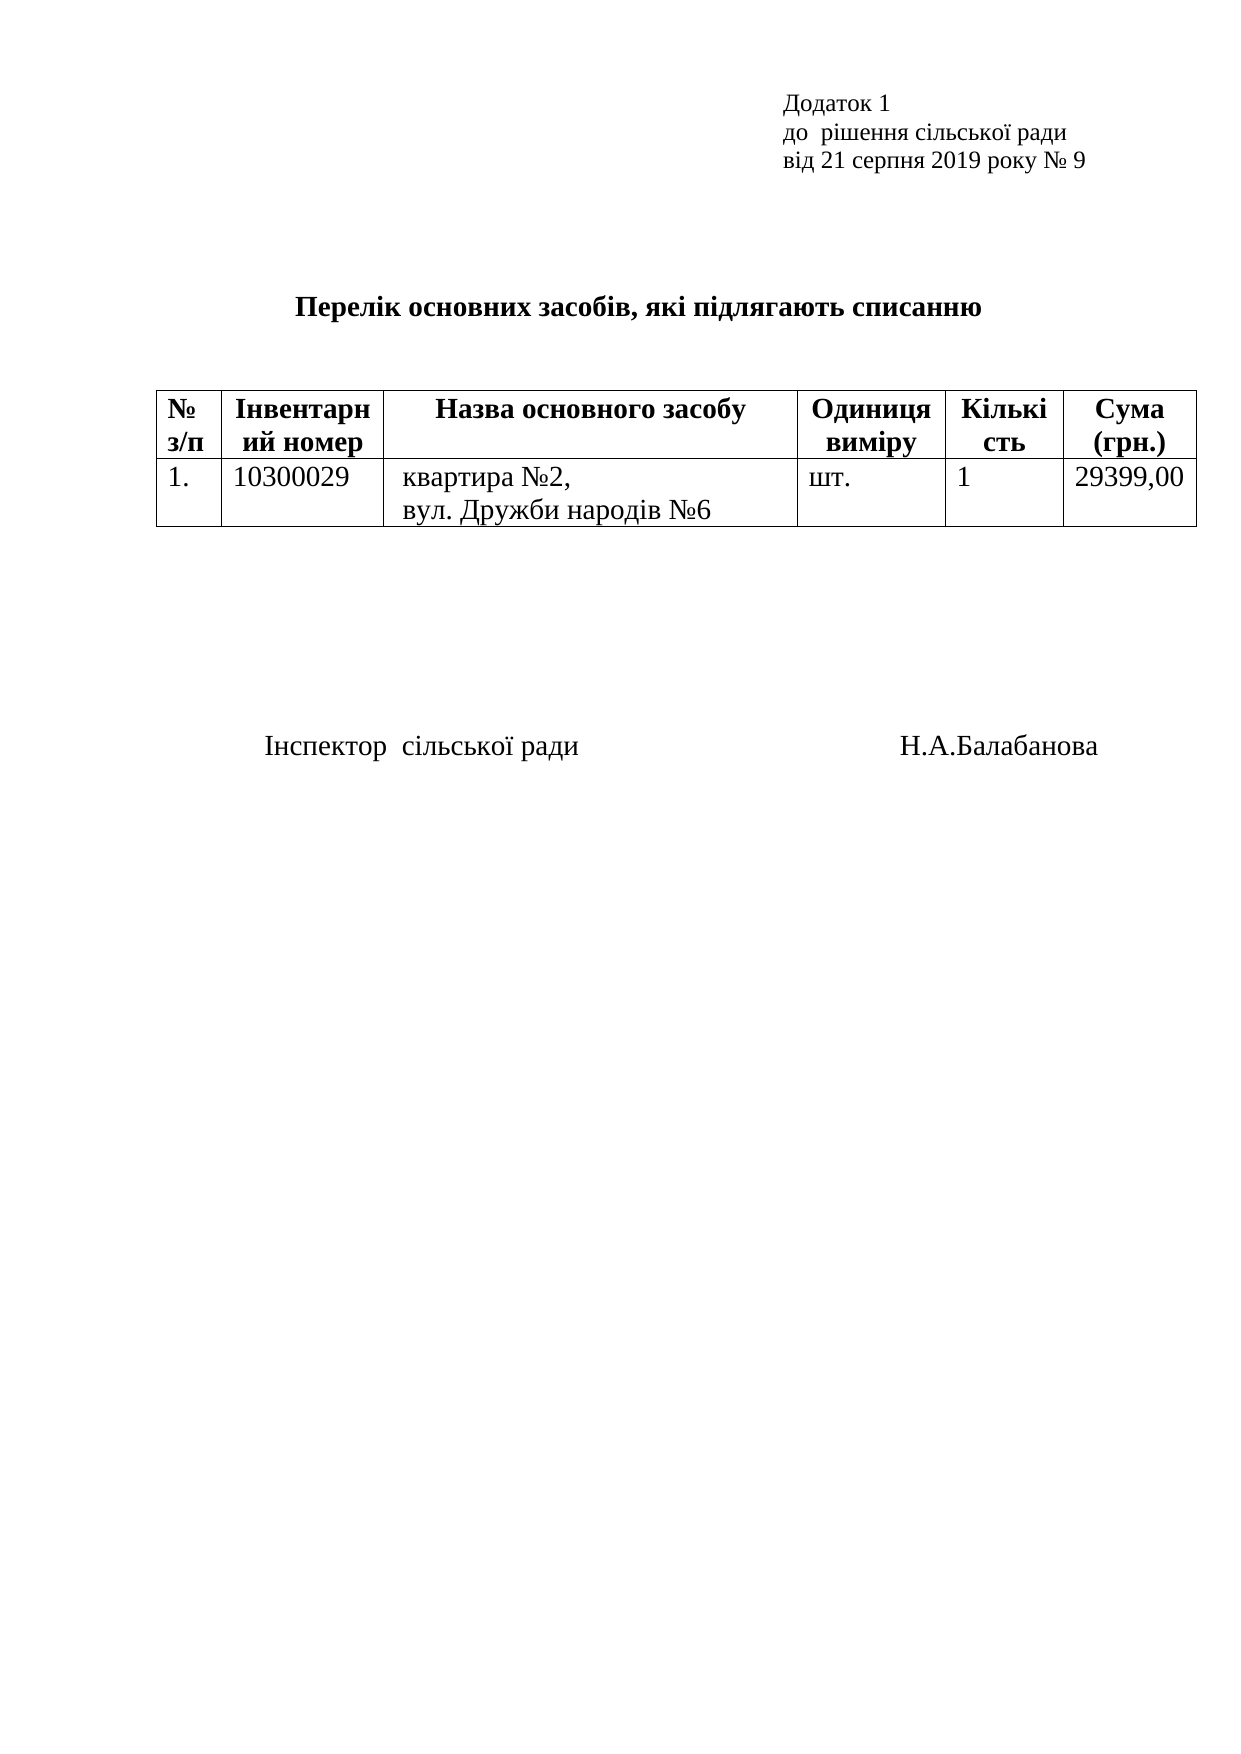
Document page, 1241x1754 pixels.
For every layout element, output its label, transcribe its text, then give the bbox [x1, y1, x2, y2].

table_cell шт. [798, 459, 945, 526]
table_header Інвентарний номер [222, 391, 383, 458]
text Додаток 1 [133, 88, 1137, 117]
table_cell 1. [157, 459, 221, 526]
table_header Одиниця виміру [798, 391, 945, 458]
text Перелік основних засобів, які підлягають списанню [133, 289, 1137, 323]
table_cell 10300029 [222, 459, 383, 526]
text до рішення сільської ради [133, 117, 1137, 145]
table_cell 1 [946, 459, 1063, 526]
table_header Кількість [946, 391, 1063, 458]
text Інспектор сільської ради Н.А.Балабанова [133, 728, 1137, 762]
table_header № з/п [157, 391, 221, 458]
table_header Сума (грн.) [1064, 391, 1196, 458]
text від 21 серпня 2019 року № 9 [133, 145, 1137, 174]
table_header Назва основного засобу [384, 391, 797, 458]
table_cell 29399,00 [1064, 459, 1196, 526]
table_cell квартира №2, вул. Дружби народів №6 [384, 459, 797, 526]
